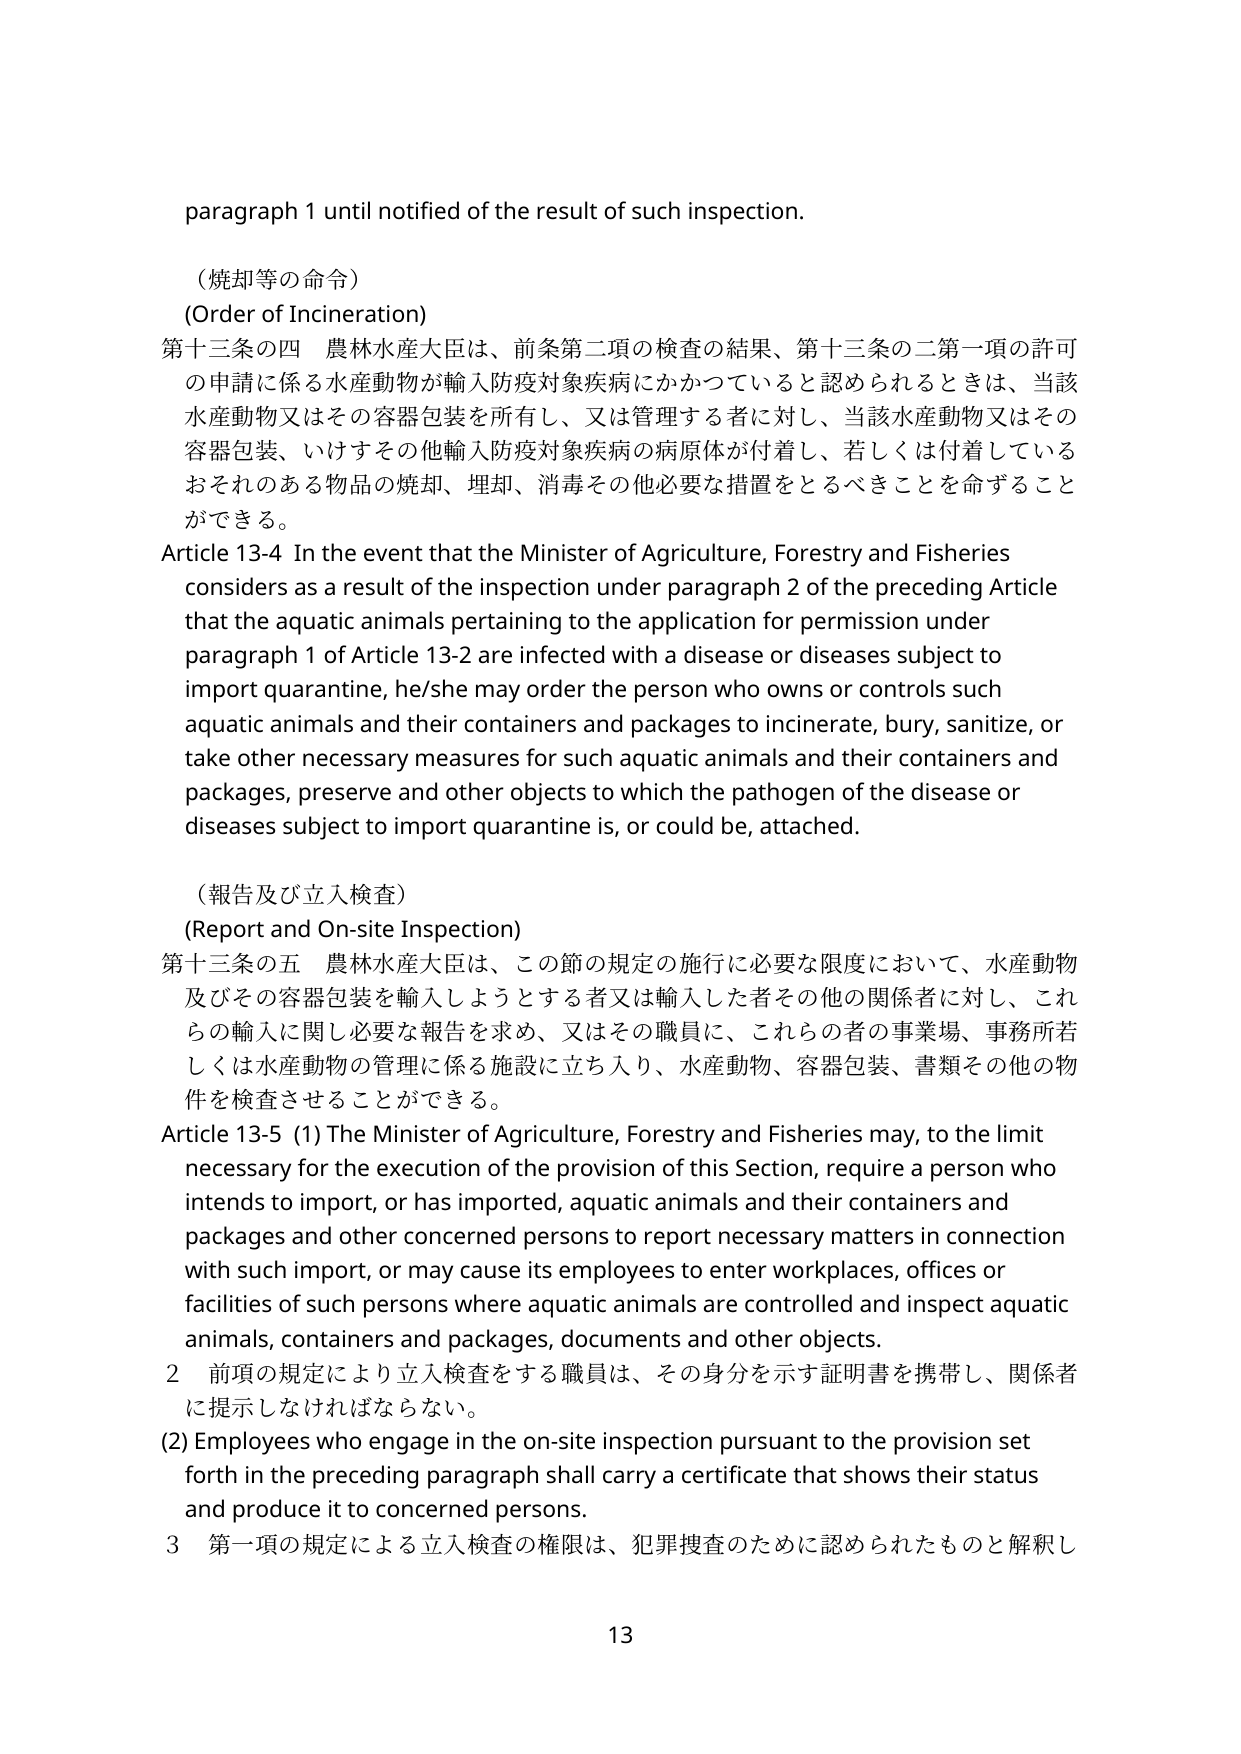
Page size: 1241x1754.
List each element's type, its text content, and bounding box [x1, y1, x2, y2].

text Article 13-4 In the event that the Minister of Agriculture, Forestry and Fisheries considers as a result of the inspection under paragraph 2 of the preceding Article that the aquatic animals pertaining to the application for permission under paragraph 1 of Article 13-2 are infected with a disease or diseases subject to import quarantine, he/she may order the person who owns or controls such aquatic animals and their containers and packages to incinerate, bury, sanitize, or take other necessary measures for such aquatic animals and their containers and packages, preserve and other objects to which the pathogen of the disease or diseases subject to import quarantine is, or could be, attached. [161, 535, 1079, 843]
text (Report and On-site Inspection) [184, 911, 1079, 945]
text 第十三条の五 農林水産大臣は、この節の規定の施行に必要な限度において、水産動物及びその容器包装を輸入しようとする者又は輸入した者その他の関係者に対し、これらの輸入に関し必要な報告を求め、又はその職員に、これらの者の事業場、事務所若しくは水産動物の管理に係る施設に立ち入り、水産動物、容器包装、書類その他の物件を検査させることができる。 [161, 945, 1079, 1116]
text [161, 1526, 1079, 1560]
text ２ 前項の規定により立入検査をする職員は、その身分を示す証明書を携帯し、関係者に提示しなければならない。 [161, 1355, 1079, 1424]
text （焼却等の命令） [184, 262, 1079, 296]
text (Order of Incineration) [184, 296, 1079, 330]
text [161, 194, 1079, 228]
text （報告及び立入検査） [184, 877, 1079, 911]
text 第十三条の四 農林水産大臣は、前条第二項の検査の結果、第十三条の二第一項の許可の申請に係る水産動物が輸入防疫対象疾病にかかつていると認められるときは、当該水産動物又はその容器包装を所有し、又は管理する者に対し、当該水産動物又はその容器包装、いけすその他輸入防疫対象疾病の病原体が付着し、若しくは付着しているおそれのある物品の焼却、埋却、消毒その他必要な措置をとるべきことを命ずることができる。 [161, 330, 1079, 535]
text Article 13-5 (1) The Minister of Agriculture, Forestry and Fisheries may, to the limit necessary for the execution of the provision of this Section, require a person who intends to import, or has imported, aquatic animals and their containers and packages and other concerned persons to report necessary matters in connection with such import, or may cause its employees to enter workplaces, offices or facilities of such persons where aquatic animals are controlled and inspect aquatic animals, containers and packages, documents and other objects. [161, 1116, 1079, 1355]
text (2) Employees who engage in the on-site inspection pursuant to the provision set forth in the preceding paragraph shall carry a certificate that shows their status and produce it to concerned persons. [161, 1424, 1079, 1526]
